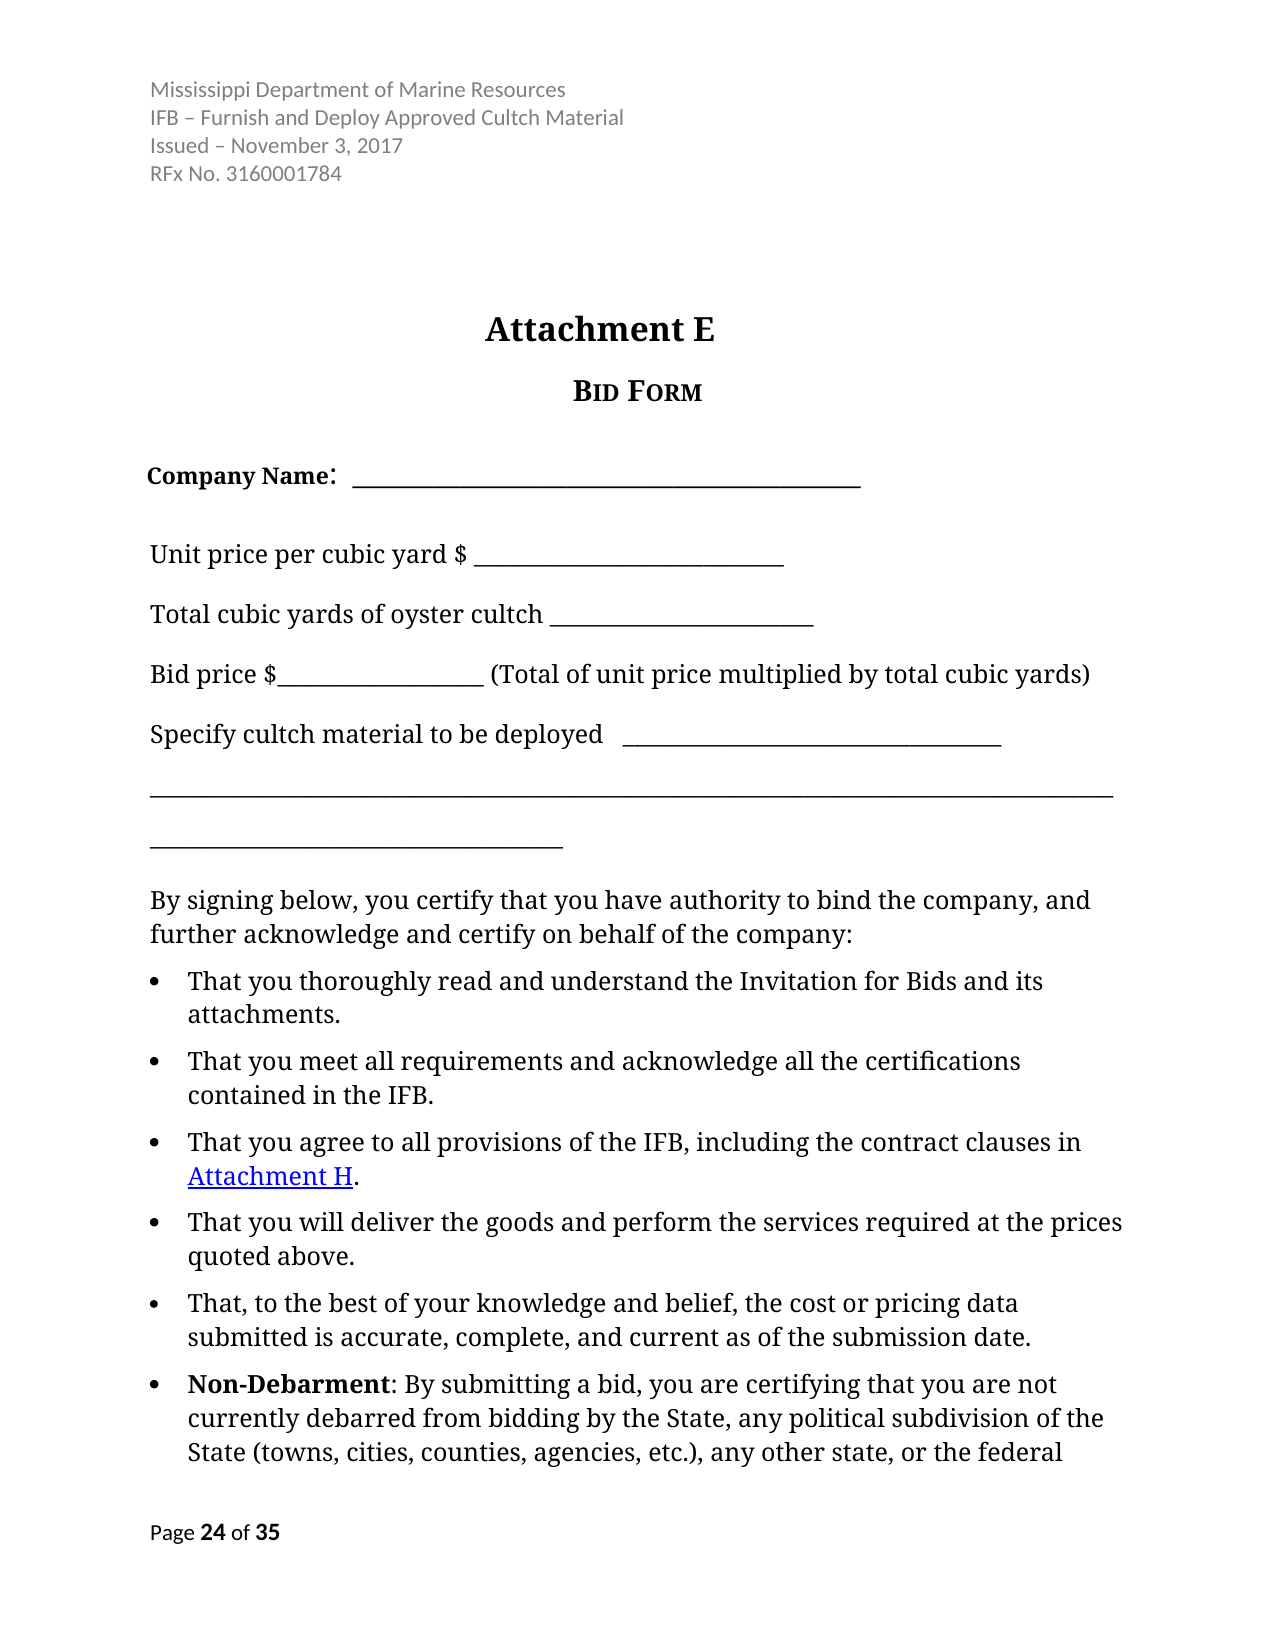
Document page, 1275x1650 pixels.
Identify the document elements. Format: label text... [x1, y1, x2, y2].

text Specify cultch material to be deployed _________________________________ ________________________________________________________________________________________________________________________ [150, 717, 1125, 853]
list That you agree to all provisions of the IFB, including the contract clauses in Attachment H. [150, 1124, 1125, 1192]
list That, to the best of your knowledge and belief, the cost or pricing data submitted is accurate, complete, and current as of the submission date. [150, 1286, 1125, 1354]
text By signing below, you certify that you have authority to bind the company, and further acknowledge and certify on behalf of the company: [150, 882, 1125, 951]
list That you thoroughly read and understand the Invitation for Bids and its attachments. [150, 963, 1125, 1031]
text Unit price per cubic yard $ ___________________________ [150, 537, 1125, 571]
text Bid price $__________________ (Total of unit price multiplied by total cubic yards) [150, 657, 1125, 691]
text Bid Form [150, 370, 1125, 410]
list That you will deliver the goods and perform the services required at the prices quoted above. [150, 1205, 1125, 1273]
list That you meet all requirements and acknowledge all the certifications contained in the IFB. [150, 1044, 1125, 1112]
text Total cubic yards of oyster cultch _______________________ [150, 597, 1125, 631]
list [150, 1366, 1125, 1468]
subtitle Company Name: ______________________________________ [75, 453, 1125, 493]
subtitle Attachment E [75, 305, 1125, 351]
